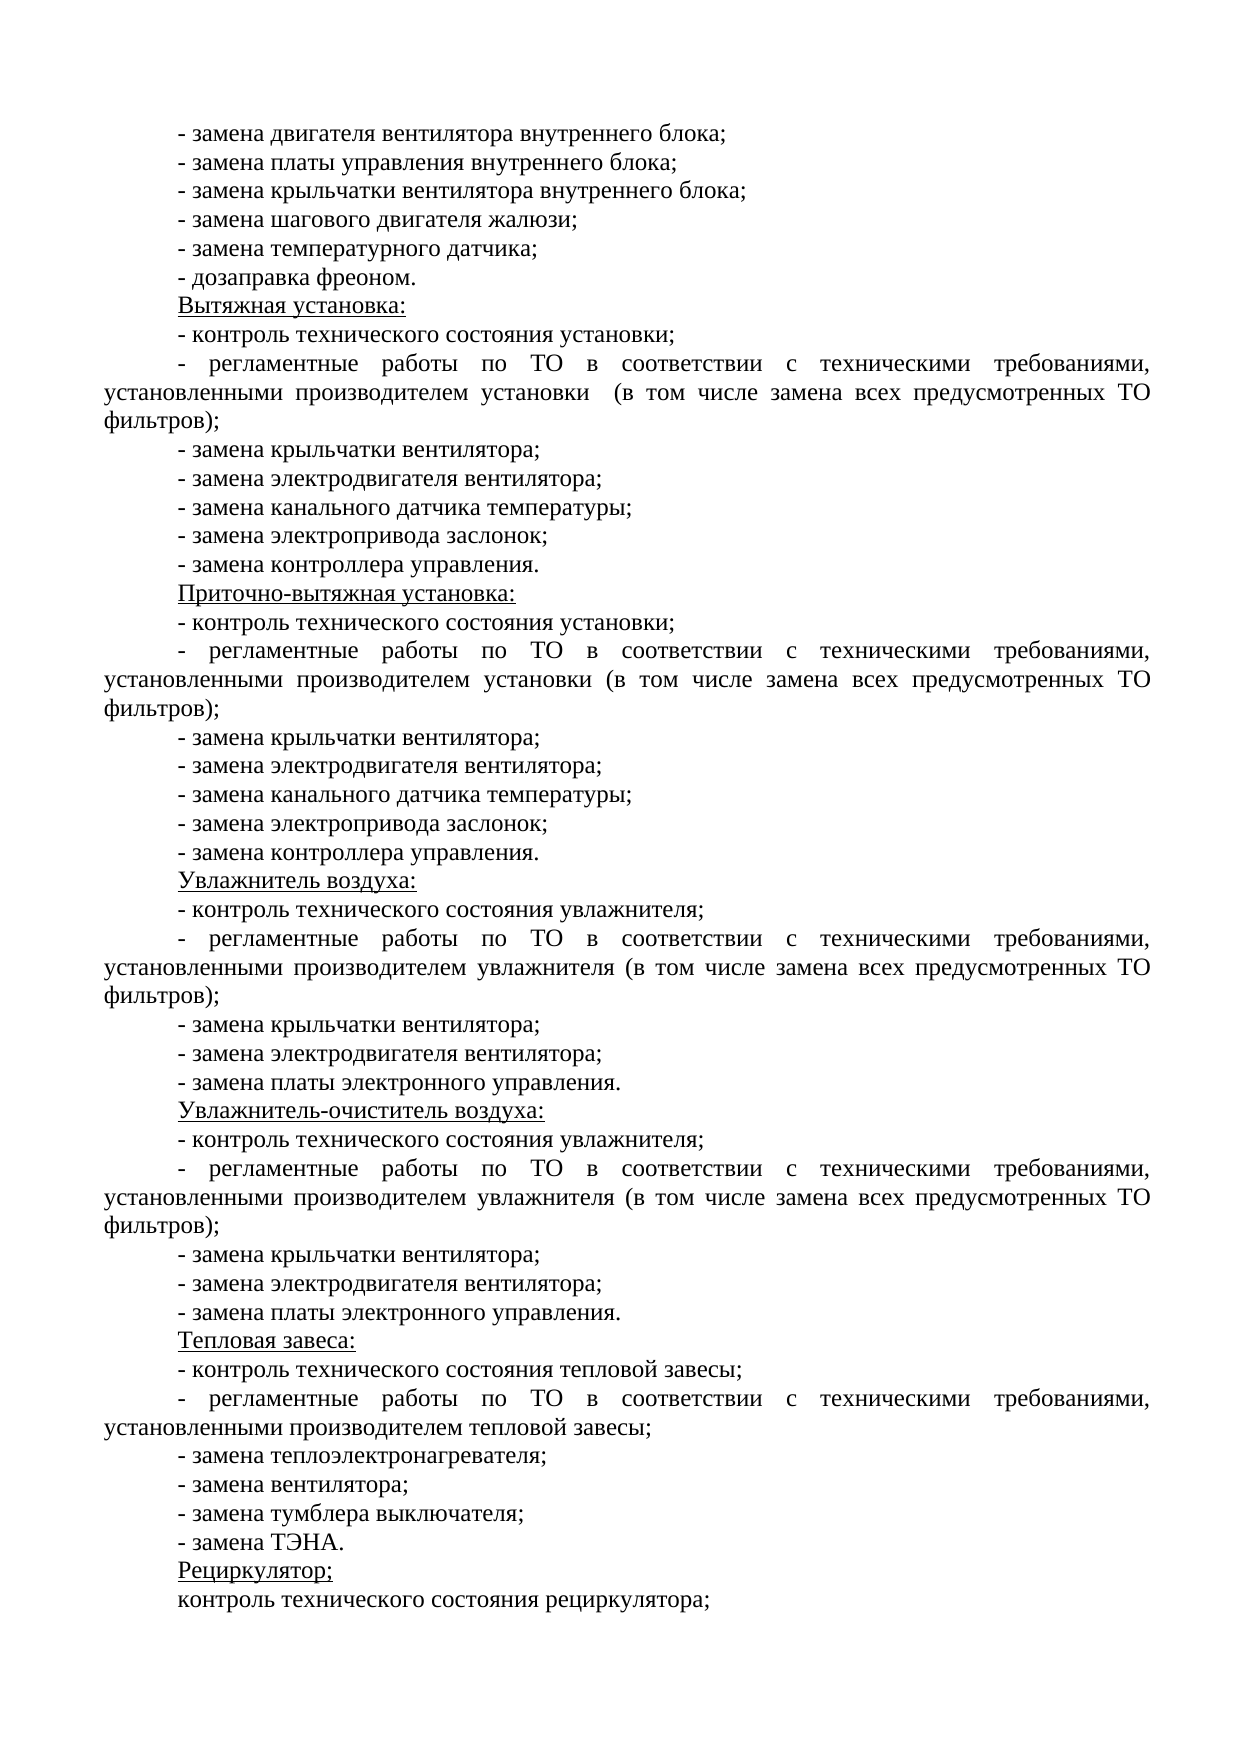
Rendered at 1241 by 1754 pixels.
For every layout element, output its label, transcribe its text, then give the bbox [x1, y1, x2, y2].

text - замена теплоэлектронагревателя; [103, 1441, 1152, 1469]
text - замена контроллера управления. [103, 549, 1152, 578]
text Увлажнитель-очиститель воздуха: [103, 1096, 1152, 1124]
text - замена электродвигателя вентилятора; [103, 1268, 1152, 1297]
text Увлажнитель воздуха: [103, 866, 1152, 894]
text - регламентные работы по ТО в соответствии с техническими требованиями, установленными производителем тепловой завесы; [103, 1383, 1152, 1441]
text - регламентные работы по ТО в соответствии с техническими требованиями, установленными производителем установки (в том числе замена всех предусмотренных ТО фильтров); [103, 348, 1152, 434]
text Тепловая завеса: [103, 1326, 1152, 1354]
text - регламентные работы по ТО в соответствии с техническими требованиями, установленными производителем увлажнителя (в том числе замена всех предусмотренных ТО фильтров); [103, 1153, 1152, 1239]
text - замена крыльчатки вентилятора; [103, 1009, 1152, 1038]
text контроль технического состояния рециркулятора; [103, 1584, 1152, 1613]
text Приточно-вытяжная установка: [103, 578, 1152, 607]
text - замена канального датчика температуры; [103, 779, 1152, 808]
text - контроль технического состояния тепловой завесы; [103, 1354, 1152, 1383]
text - замена крыльчатки вентилятора внутреннего блока; [103, 176, 1152, 204]
text - замена электродвигателя вентилятора; [103, 751, 1152, 779]
text - замена электропривода заслонок; [103, 808, 1152, 837]
text - замена тумблера выключателя; [103, 1498, 1152, 1527]
text Вытяжная установка: [103, 291, 1152, 319]
text - регламентные работы по ТО в соответствии с техническими требованиями, установленными производителем увлажнителя (в том числе замена всех предусмотренных ТО фильтров); [103, 923, 1152, 1009]
text - контроль технического состояния установки; [103, 607, 1152, 636]
text - замена электродвигателя вентилятора; [103, 1038, 1152, 1067]
text - замена крыльчатки вентилятора; [103, 722, 1152, 751]
text - замена электродвигателя вентилятора; [103, 463, 1152, 492]
text - замена вентилятора; [103, 1469, 1152, 1498]
text - дозаправка фреоном. [103, 262, 1152, 291]
text - контроль технического состояния установки; [103, 319, 1152, 348]
text - замена электропривода заслонок; [103, 521, 1152, 549]
text - контроль технического состояния увлажнителя; [103, 1124, 1152, 1153]
text - замена платы управления внутреннего блока; [103, 147, 1152, 176]
text - замена ТЭНА. [103, 1527, 1152, 1556]
text Рециркулятор; [103, 1556, 1152, 1584]
text - замена температурного датчика; [103, 233, 1152, 262]
text - регламентные работы по ТО в соответствии с техническими требованиями, установленными производителем установки (в том числе замена всех предусмотренных ТО фильтров); [103, 636, 1152, 722]
text - замена крыльчатки вентилятора; [103, 1239, 1152, 1268]
text - замена шагового двигателя жалюзи; [103, 204, 1152, 233]
text - замена двигателя вентилятора внутреннего блока; [103, 118, 1152, 147]
text - замена платы электронного управления. [103, 1297, 1152, 1326]
text - замена канального датчика температуры; [103, 492, 1152, 521]
text - замена контроллера управления. [103, 837, 1152, 866]
text - замена крыльчатки вентилятора; [103, 434, 1152, 463]
text - контроль технического состояния увлажнителя; [103, 894, 1152, 923]
text - замена платы электронного управления. [103, 1067, 1152, 1096]
